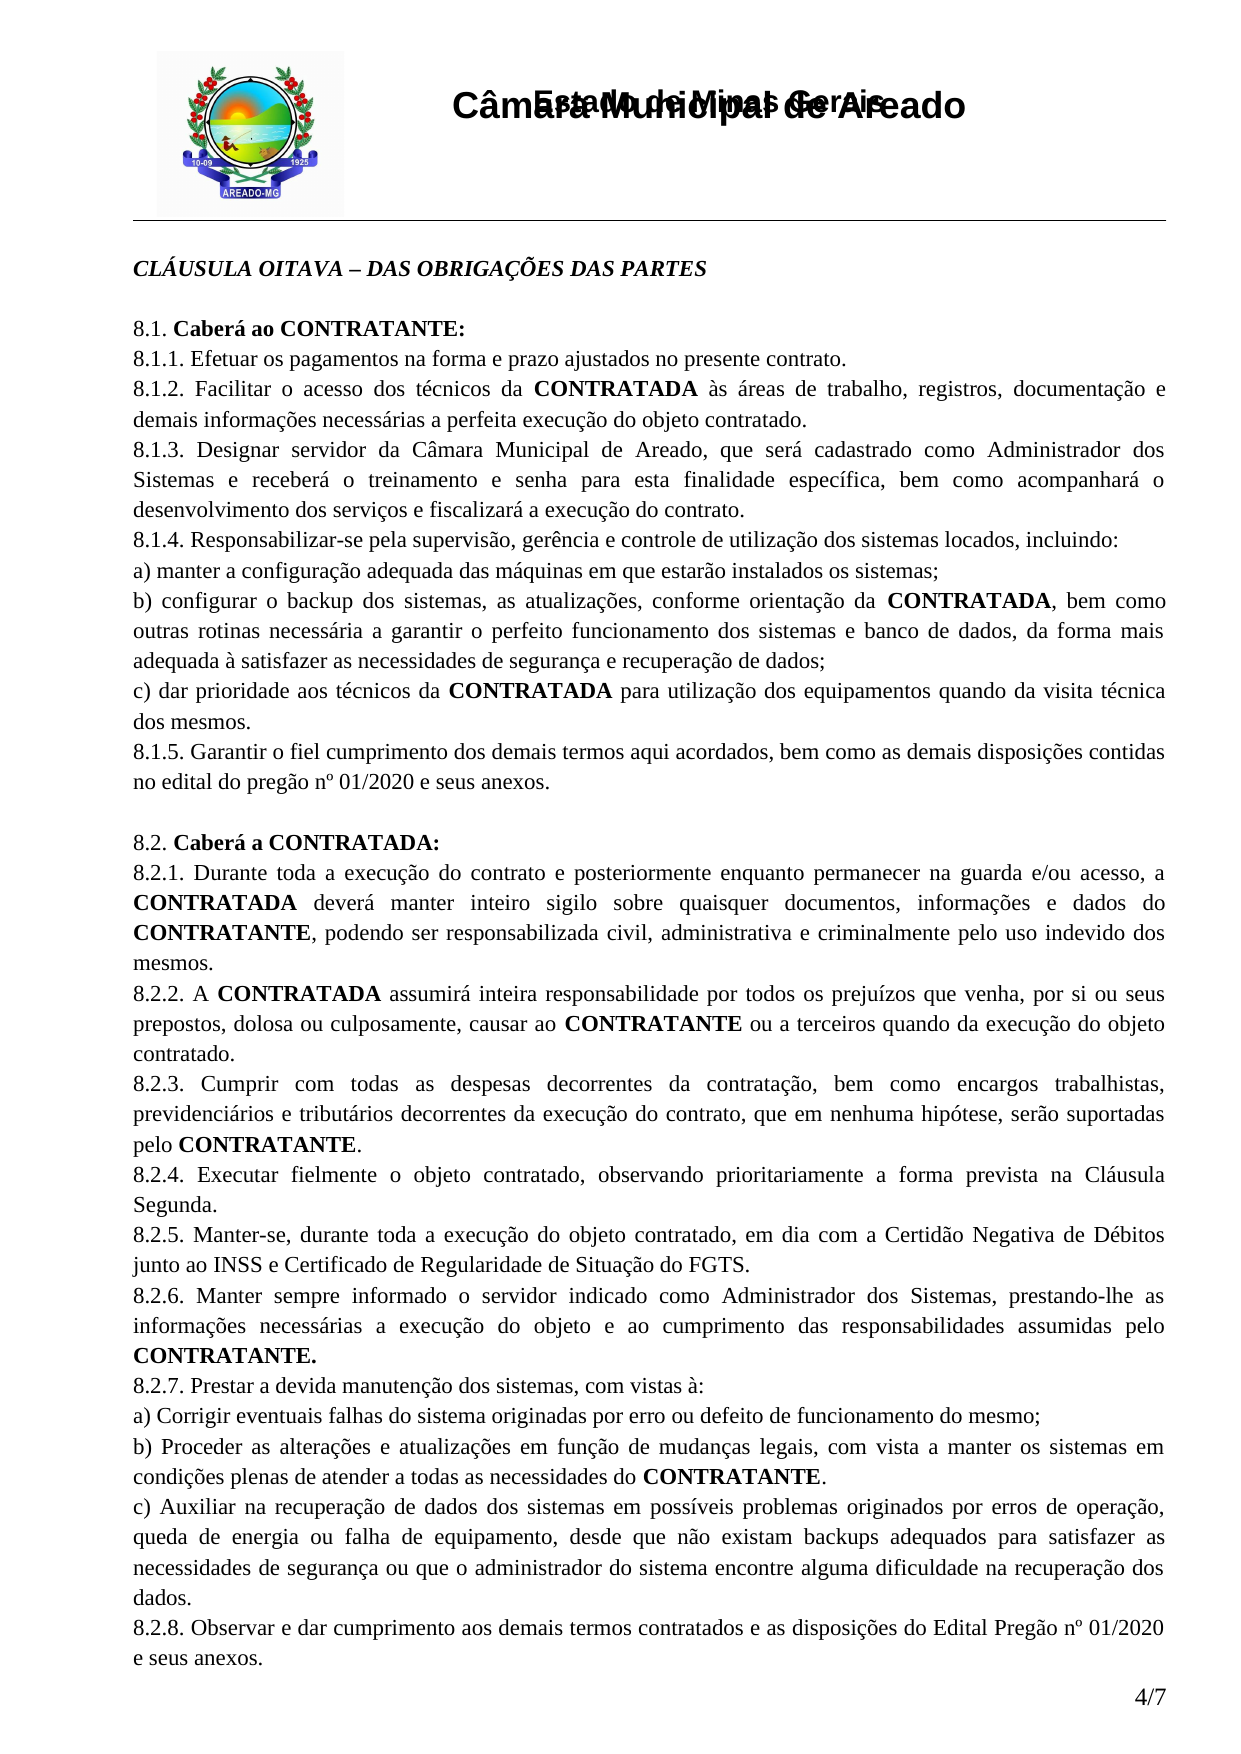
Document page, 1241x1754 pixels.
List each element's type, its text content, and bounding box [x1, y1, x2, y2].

text 8.2.1. Durante toda a execução do contrato e posteriormente enquanto permanecer na guarda e/ou acesso, a CONTRATADA deverá manter inteiro sigilo sobre quaisquer documentos, informações e dados do CONTRATANTE, podendo ser responsabilizada civil, administrativa e criminalmente pelo uso indevido dos mesmos. [133, 859, 1166, 976]
text b) configurar o backup dos sistemas, as atualizações, conforme orientação da CONTRATADA, bem como outras rotinas necessária a garantir o perfeito funcionamento dos sistemas e banco de dados, da forma mais adequada à satisfazer as necessidades de segurança e recuperação de dados; [133, 587, 1166, 674]
text c) Auxiliar na recuperação de dados dos sistemas em possíveis problemas originados por erros de operação, queda de energia ou falha de equipamento, desde que não existam backups adequados para satisfazer as necessidades de segurança ou que o administrador do sistema encontre alguma dificuldade na recuperação dos dados. [133, 1493, 1166, 1610]
text b) Proceder as alterações e atualizações em função de mudanças legais, com vista a manter os sistemas em condições plenas de atender a todas as necessidades do CONTRATANTE. [133, 1433, 1166, 1489]
text 8.2.2. A CONTRATADA assumirá inteira responsabilidade por todos os prejuízos que venha, por si ou seus prepostos, dolosa ou culposamente, causar ao CONTRATANTE ou a terceiros quando da execução do objeto contratado. [133, 980, 1166, 1066]
text 8.2.7. Prestar a devida manutenção dos sistemas, com vistas à: [133, 1372, 1166, 1399]
text 8.2.5. Manter-se, durante toda a execução do objeto contratado, em dia com a Certidão Negativa de Débitos junto ao INSS e Certificado de Regularidade de Situação do FGTS. [133, 1221, 1166, 1278]
text 8.1.5. Garantir o fiel cumprimento dos demais termos aqui acordados, bem como as demais disposições contidas no edital do pregão nº 01/2020 e seus anexos. [133, 738, 1166, 794]
text 8.2.8. Observar e dar cumprimento aos demais termos contratados e as disposições do Edital Pregão nº 01/2020 e seus anexos. [133, 1614, 1166, 1671]
text 8.1.1. Efetuar os pagamentos na forma e prazo ajustados no presente contrato. [133, 345, 1166, 372]
text 8.2.6. Manter sempre informado o servidor indicado como Administrador dos Sistemas, prestando-lhe as informações necessárias a execução do objeto e ao cumprimento das responsabilidades assumidas pelo CONTRATANTE. [133, 1282, 1166, 1368]
text a) manter a configuração adequada das máquinas em que estarão instalados os sistemas; [133, 557, 1166, 583]
text 8.1. Caberá ao CONTRATANTE: [133, 315, 1166, 341]
picture [156, 51, 345, 217]
text 8.1.2. Facilitar o acesso dos técnicos da CONTRATADA às áreas de trabalho, registros, documentação e demais informações necessárias a perfeita execução do objeto contratado. [133, 376, 1166, 432]
text 8.2.4. Executar fielmente o objeto contratado, observando prioritariamente a forma prevista na Cláusula Segunda. [133, 1161, 1166, 1217]
text 8.2.3. Cumprir com todas as despesas decorrentes da contratação, bem como encargos trabalhistas, previdenciários e tributários decorrentes da execução do contrato, que em nenhuma hipótese, serão suportadas pelo CONTRATANTE. [133, 1070, 1166, 1157]
text 8.1.3. Designar servidor da Câmara Municipal de Areado, que será cadastrado como Administrador dos Sistemas e receberá o treinamento e senha para esta finalidade específica, bem como acompanhará o desenvolvimento dos serviços e fiscalizará a execução do contrato. [133, 436, 1166, 523]
text a) Corrigir eventuais falhas do sistema originadas por erro ou defeito de funcionamento do mesmo; [133, 1403, 1166, 1429]
text CLÁUSULA OITAVA – DAS OBRIGAÇÕES DAS PARTES [133, 255, 1166, 281]
text 8.2. Caberá a CONTRATADA: [133, 829, 1166, 855]
text 8.1.4. Responsabilizar-se pela supervisão, gerência e controle de utilização dos sistemas locados, incluindo: [133, 527, 1166, 553]
text c) dar prioridade aos técnicos da CONTRATADA para utilização dos equipamentos quando da visita técnica dos mesmos. [133, 678, 1166, 734]
